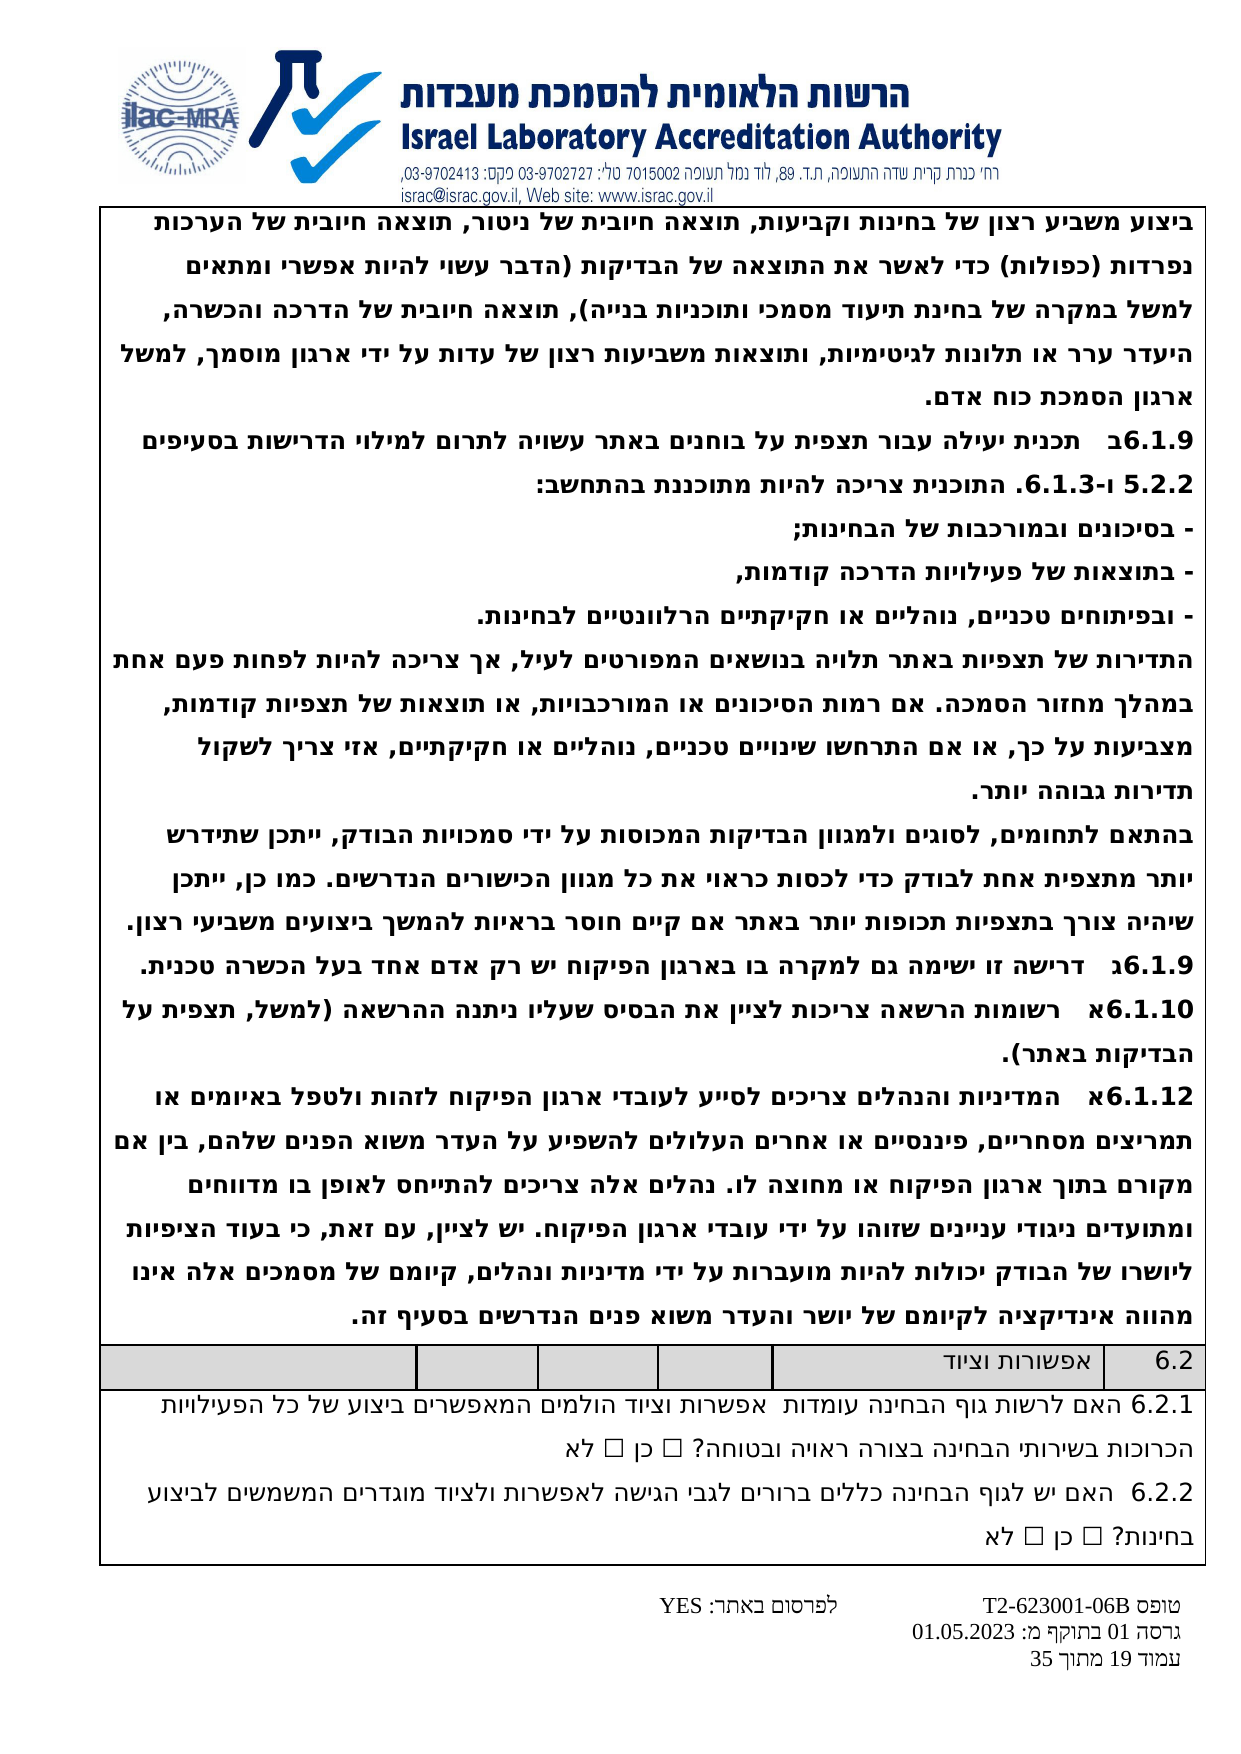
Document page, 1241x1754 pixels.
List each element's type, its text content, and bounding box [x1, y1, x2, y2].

table_cell [101, 1346, 258, 1389]
table_cell [418, 1346, 537, 1389]
table_cell אפשורות וציוד [774, 1346, 1103, 1389]
table_cell [659, 1346, 771, 1389]
table_cell 6.2 [1105, 1346, 1205, 1389]
table_cell [539, 1346, 657, 1389]
table_cell [258, 1346, 415, 1389]
picture [118, 47, 1002, 206]
